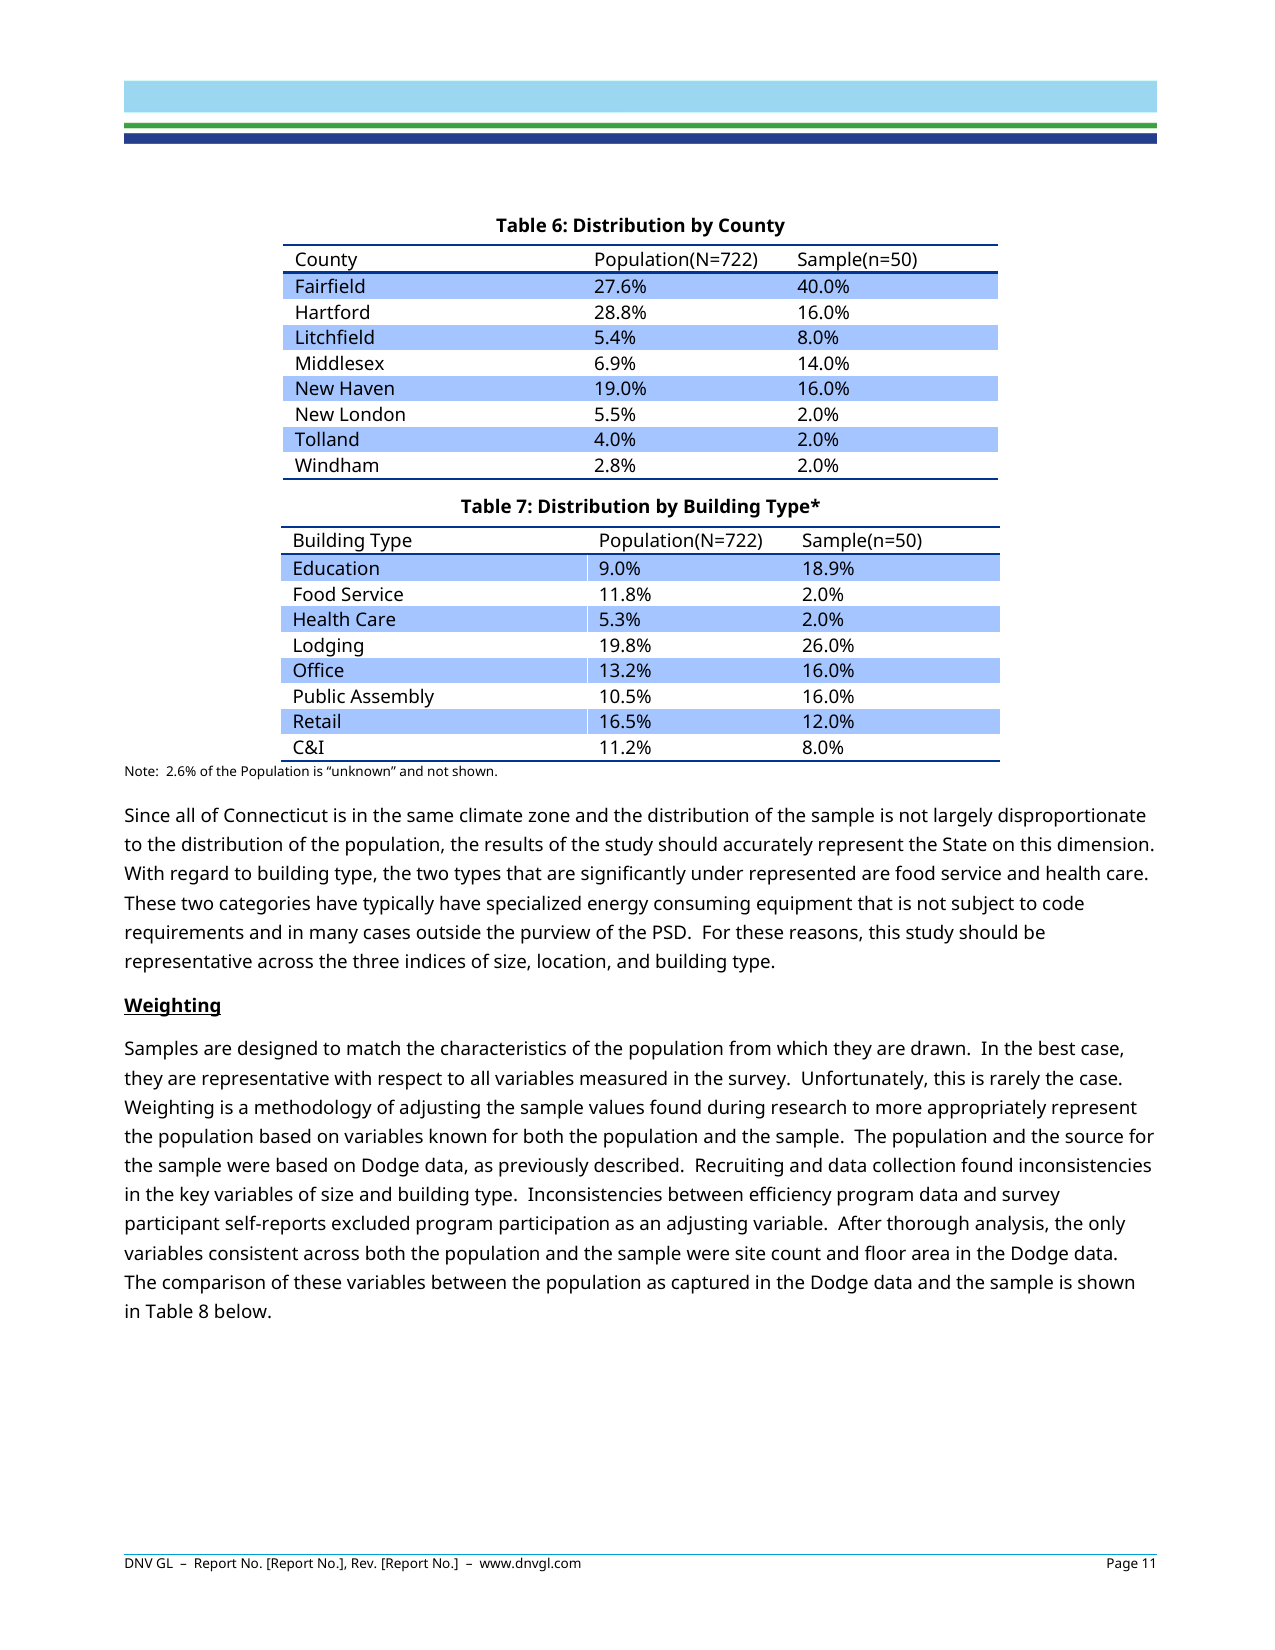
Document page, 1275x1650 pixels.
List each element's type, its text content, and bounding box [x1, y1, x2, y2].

table_cell 27.6% [583, 274, 786, 299]
table_cell 8.0% [786, 325, 998, 350]
table_header County [283, 246, 583, 271]
table_cell 8.0% [791, 734, 1000, 759]
table_cell 16.5% [588, 709, 791, 734]
table_cell New Haven [283, 376, 583, 401]
table_header Sample(n=50) [786, 246, 998, 271]
text Since all of Connecticut is in the same climate zone and the distribution of the sample is not largely disproportionate to the distribution of the population, the results of the study should accurately represent the State on this dimension. With regard to building type, the two types that are significantly under represented are food service and health care. These two categories have typically have specialized energy consuming equipment that is not subject to code requirements and in many cases outside the purview of the PSD. For these reasons, this study should be representative across the three indices of size, location, and building type. [124, 799, 1157, 974]
picture [124, 80, 1157, 144]
table_cell 5.4% [583, 325, 786, 350]
table_cell 2.8% [583, 452, 786, 478]
table_cell 19.0% [583, 376, 786, 401]
table_cell 13.2% [588, 658, 791, 683]
table_cell 9.0% [588, 555, 791, 581]
text Note: 2.6% of the Population is “unknown” and not shown. [124, 762, 1157, 780]
table_cell 11.2% [588, 734, 791, 759]
table_cell 18.9% [791, 555, 1000, 581]
table_cell Retail [281, 709, 587, 734]
table_cell C&I [281, 734, 587, 759]
table_cell 5.3% [588, 606, 791, 632]
text Weighting [124, 988, 1157, 1017]
table_cell 2.0% [786, 452, 998, 478]
table_cell 2.0% [791, 606, 1000, 632]
table_cell 2.0% [786, 401, 998, 427]
table_cell Health Care [281, 606, 587, 632]
table_cell 28.8% [583, 299, 786, 324]
table_header Sample(n=50) [791, 528, 1000, 553]
table_cell 19.8% [588, 632, 791, 657]
table_cell 2.0% [786, 427, 998, 452]
table_cell 16.0% [786, 299, 998, 324]
table_cell 2.0% [791, 581, 1000, 606]
table_header Building Type [281, 528, 587, 553]
table_cell Office [281, 658, 587, 683]
table_cell Litchfield [283, 325, 583, 350]
table_cell 16.0% [791, 683, 1000, 708]
table_cell 5.5% [583, 401, 786, 427]
table_cell Education [281, 555, 587, 581]
table_cell Tolland [283, 427, 583, 452]
table_cell 16.0% [786, 376, 998, 401]
table_cell 11.8% [588, 581, 791, 606]
table_cell 14.0% [786, 350, 998, 376]
table_cell 26.0% [791, 632, 1000, 657]
table_cell Hartford [283, 299, 583, 324]
table_cell Lodging [281, 632, 587, 657]
table_cell 16.0% [791, 658, 1000, 683]
table_cell 6.9% [583, 350, 786, 376]
table_cell 40.0% [786, 274, 998, 299]
table_cell 10.5% [588, 683, 791, 708]
table_cell Windham [283, 452, 583, 478]
table_cell 12.0% [791, 709, 1000, 734]
table_cell Public Assembly [281, 683, 587, 708]
table_header Population(N=722) [583, 246, 786, 271]
text Samples are designed to match the characteristics of the population from which they are drawn. In the best case, they are representative with respect to all variables measured in the survey. Unfortunately, this is rarely the case. Weighting is a methodology of adjusting the sample values found during research to more appropriately represent the population based on variables known for both the population and the sample. The population and the source for the sample were based on Dodge data, as previously described. Recruiting and data collection found inconsistencies in the key variables of size and building type. Inconsistencies between efficiency program data and survey participant self-reports excluded program participation as an adjusting variable. After thorough analysis, the only variables consistent across both the population and the sample were site count and floor area in the Dodge data. The comparison of these variables between the population as captured in the Dodge data and the sample is shown in Table 8 below. [124, 1032, 1157, 1324]
table_header Population(N=722) [588, 528, 791, 553]
table_cell Middlesex [283, 350, 583, 376]
table_cell 4.0% [583, 427, 786, 452]
table_cell Fairfield [283, 274, 583, 299]
table_cell New London [283, 401, 583, 427]
table_cell Food Service [281, 581, 587, 606]
